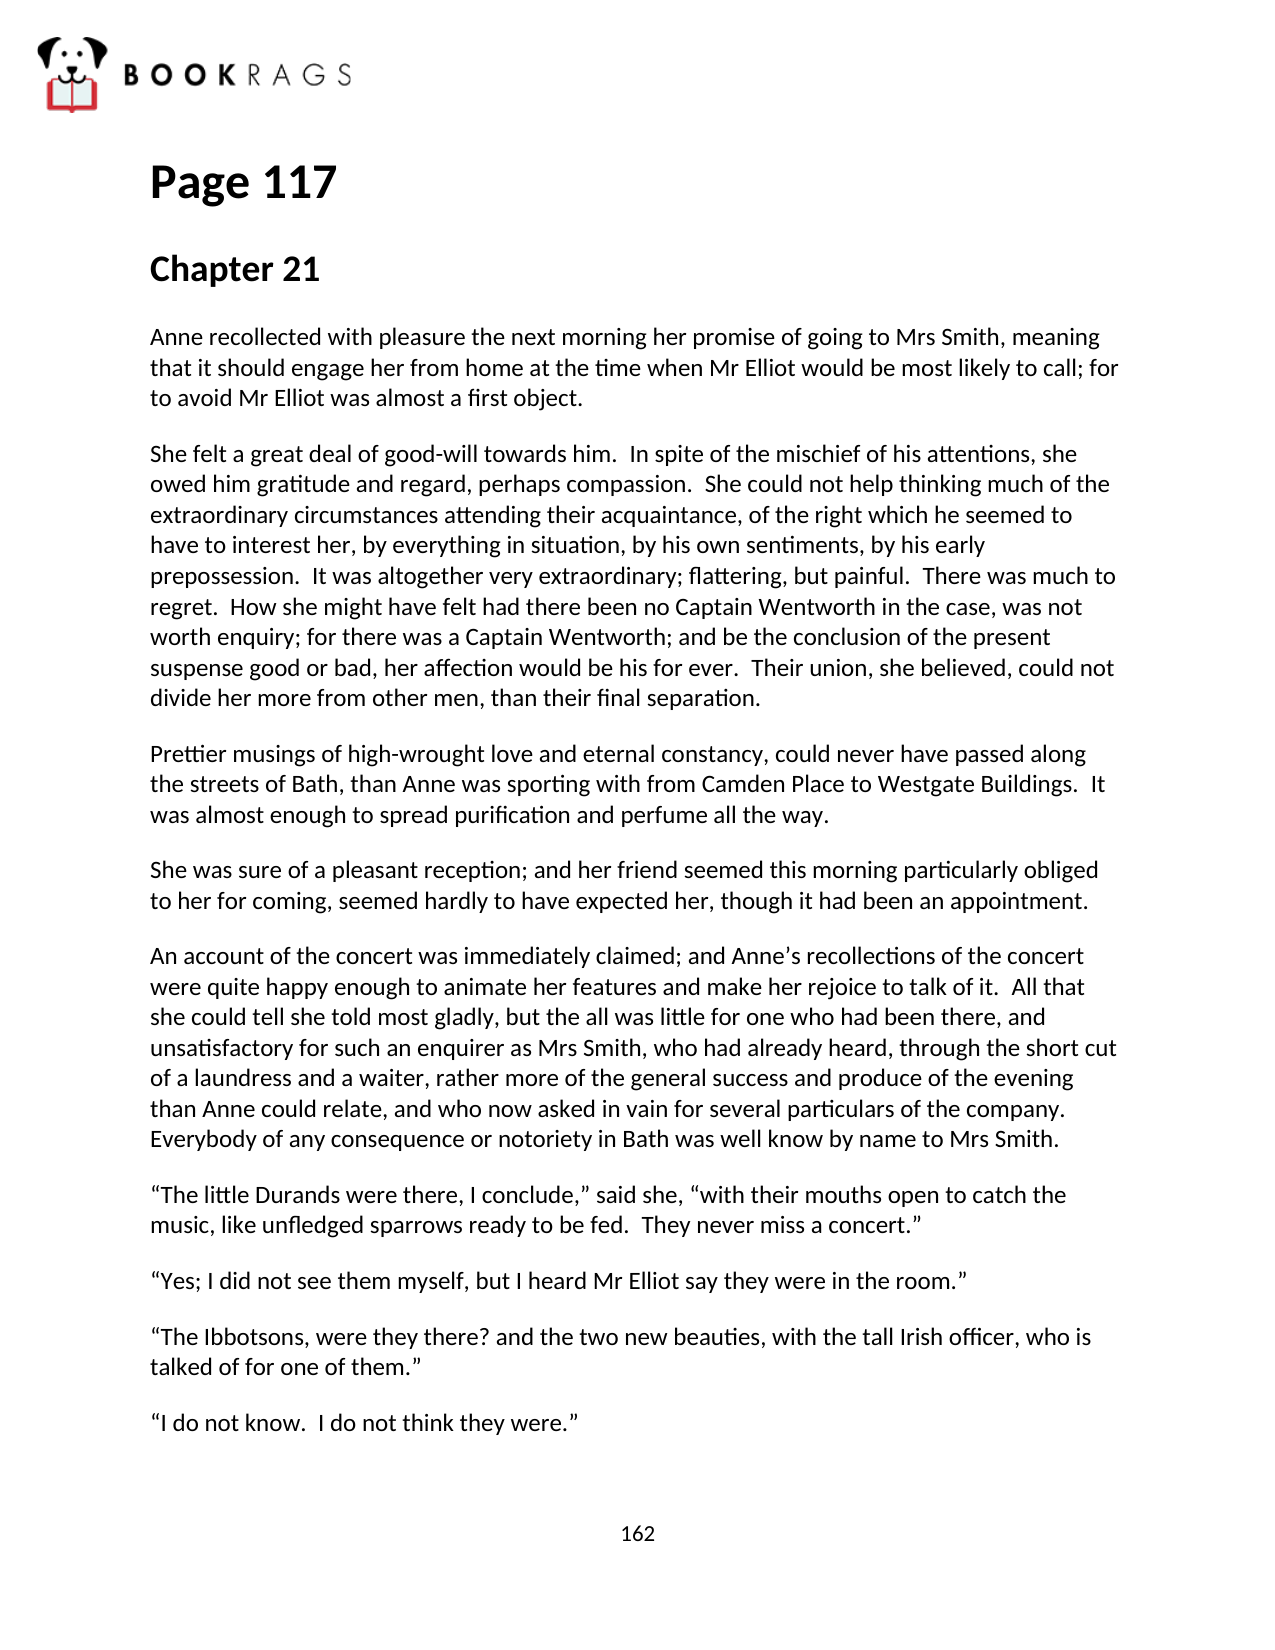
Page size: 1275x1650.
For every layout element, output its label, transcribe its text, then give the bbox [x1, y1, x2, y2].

text An account of the concert was immediately claimed; and Anne’s recollections of the concert were quite happy enough to animate her features and make her rejoice to talk of it. All that she could tell she told most gladly, but the all was little for one who had been there, and unsatisfactory for such an enquirer as Mrs Smith, who had already heard, through the short cut of a laundress and a waiter, rather more of the general success and produce of the evening than Anne could relate, and who now asked in vain for several particulars of the company. Everybody of any consequence or notoriety in Bath was well know by name to Mrs Smith. [150, 940, 1125, 1154]
text She felt a great deal of good-will towards him. In spite of the mischief of his attentions, she owed him gratitude and regard, perhaps compassion. She could not help thinking much of the extraordinary circumstances attending their acquaintance, of the right which he seemed to have to interest her, by everything in situation, by his own sentiments, by his early prepossession. It was altogether very extraordinary; flattering, but painful. There was much to regret. How she might have felt had there been no Captain Wentworth in the case, was not worth enquiry; for there was a Captain Wentworth; and be the conclusion of the present suspense good or bad, her affection would be his for ever. Their union, she believed, could not divide her more from other men, than their final separation. [150, 438, 1125, 713]
picture [37, 37, 351, 113]
text “The little Durands were there, I conclude,” said she, “with their mouths open to catch the music, like unfledged sparrows ready to be fed. They never miss a concert.” [150, 1179, 1125, 1240]
text Prettier musings of high-wrought love and eternal constancy, could never have passed along the streets of Bath, than Anne was sporting with from Camden Place to Westgate Buildings. It was almost enough to spread purification and perfume all the way. [150, 738, 1125, 829]
text She was sure of a pleasant reception; and her friend seemed this morning particularly obliged to her for coming, seemed hardly to have expected her, though it had been an appointment. [150, 854, 1125, 915]
text “The Ibbotsons, were they there? and the two new beauties, with the tall Irish officer, who is talked of for one of them.” [150, 1321, 1125, 1382]
text “Yes; I did not see them myself, but I heard Mr Elliot say they were in the room.” [150, 1265, 1125, 1296]
text “I do not know. I do not think they were.” [150, 1407, 1125, 1437]
text Chapter 21 [150, 244, 1125, 290]
text Anne recollected with pleasure the next morning her promise of going to Mrs Smith, meaning that it should engage her from home at the time when Mr Elliot would be most likely to call; for to avoid Mr Elliot was almost a first object. [150, 322, 1125, 413]
text Page 117 [150, 150, 1125, 211]
